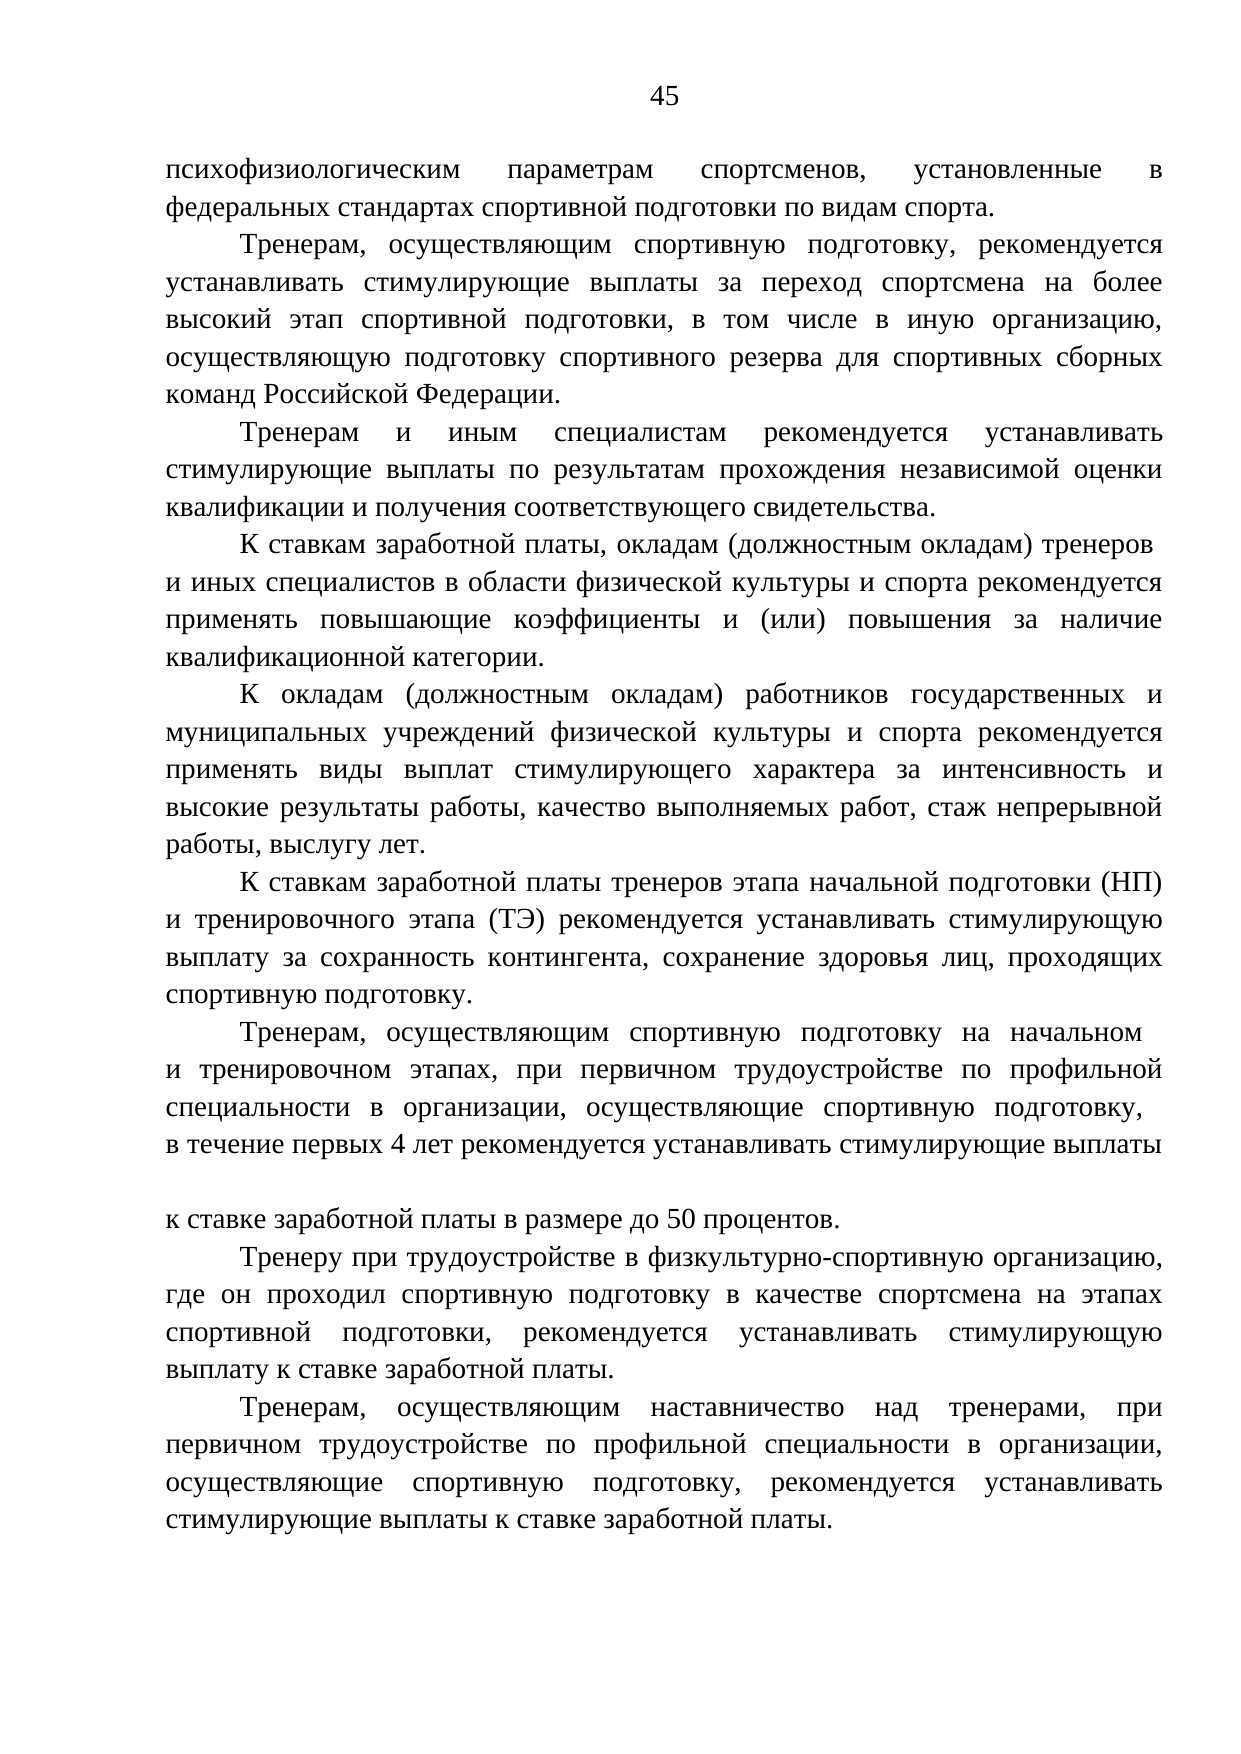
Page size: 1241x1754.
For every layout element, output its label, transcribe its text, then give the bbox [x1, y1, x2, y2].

text Тренеру при трудоустройстве в физкультурно-спортивную организацию, где он проходил спортивную подготовку в качестве спортсмена на этапах спортивной подготовки, рекомендуется устанавливать стимулирующую выплату к ставке заработной платы. [165, 1235, 1163, 1385]
text Тренерам, осуществляющим наставничество над тренерами, при первичном трудоустройстве по профильной специальности в организации, осуществляющие спортивную подготовку, рекомендуется устанавливать стимулирующие выплаты к ставке заработной платы. [165, 1385, 1163, 1535]
text Тренерам, осуществляющим спортивную подготовку, рекомендуется устанавливать стимулирующие выплаты за переход спортсмена на более высокий этап спортивной подготовки, в том числе в иную организацию, осуществляющую подготовку спортивного резерва для спортивных сборных команд Российской Федерации. [165, 223, 1163, 410]
text К окладам (должностным окладам) работников государственных и муниципальных учреждений физической культуры и спорта рекомендуется применять виды выплат стимулирующего характера за интенсивность и высокие результаты работы, качество выполняемых работ, стаж непрерывной работы, выслугу лет. [165, 673, 1163, 860]
text Тренерам и иным специалистам рекомендуется устанавливать стимулирующие выплаты по результатам прохождения независимой оценки квалификации и получения соответствующего свидетельства. [165, 410, 1163, 523]
text К ставкам заработной платы, окладам (должностным окладам) тренеров и иных специалистов в области физической культуры и спорта рекомендуется применять повышающие коэффициенты и (или) повышения за наличие квалификационной категории. [165, 523, 1163, 673]
text К ставкам заработной платы тренеров этапа начальной подготовки (НП) и тренировочного этапа (ТЭ) рекомендуется устанавливать стимулирующую выплату за сохранность контингента, сохранение здоровья лиц, проходящих спортивную подготовку. [165, 860, 1163, 1010]
text Тренерам, осуществляющим спортивную подготовку на начальном и тренировочном этапах, при первичном трудоустройстве по профильной специальности в организации, осуществляющие спортивную подготовку, в течение первых 4 лет рекомендуется устанавливать стимулирующие выплаты к ставке заработной платы в размере до 50 процентов. [165, 1010, 1163, 1235]
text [165, 148, 1163, 223]
